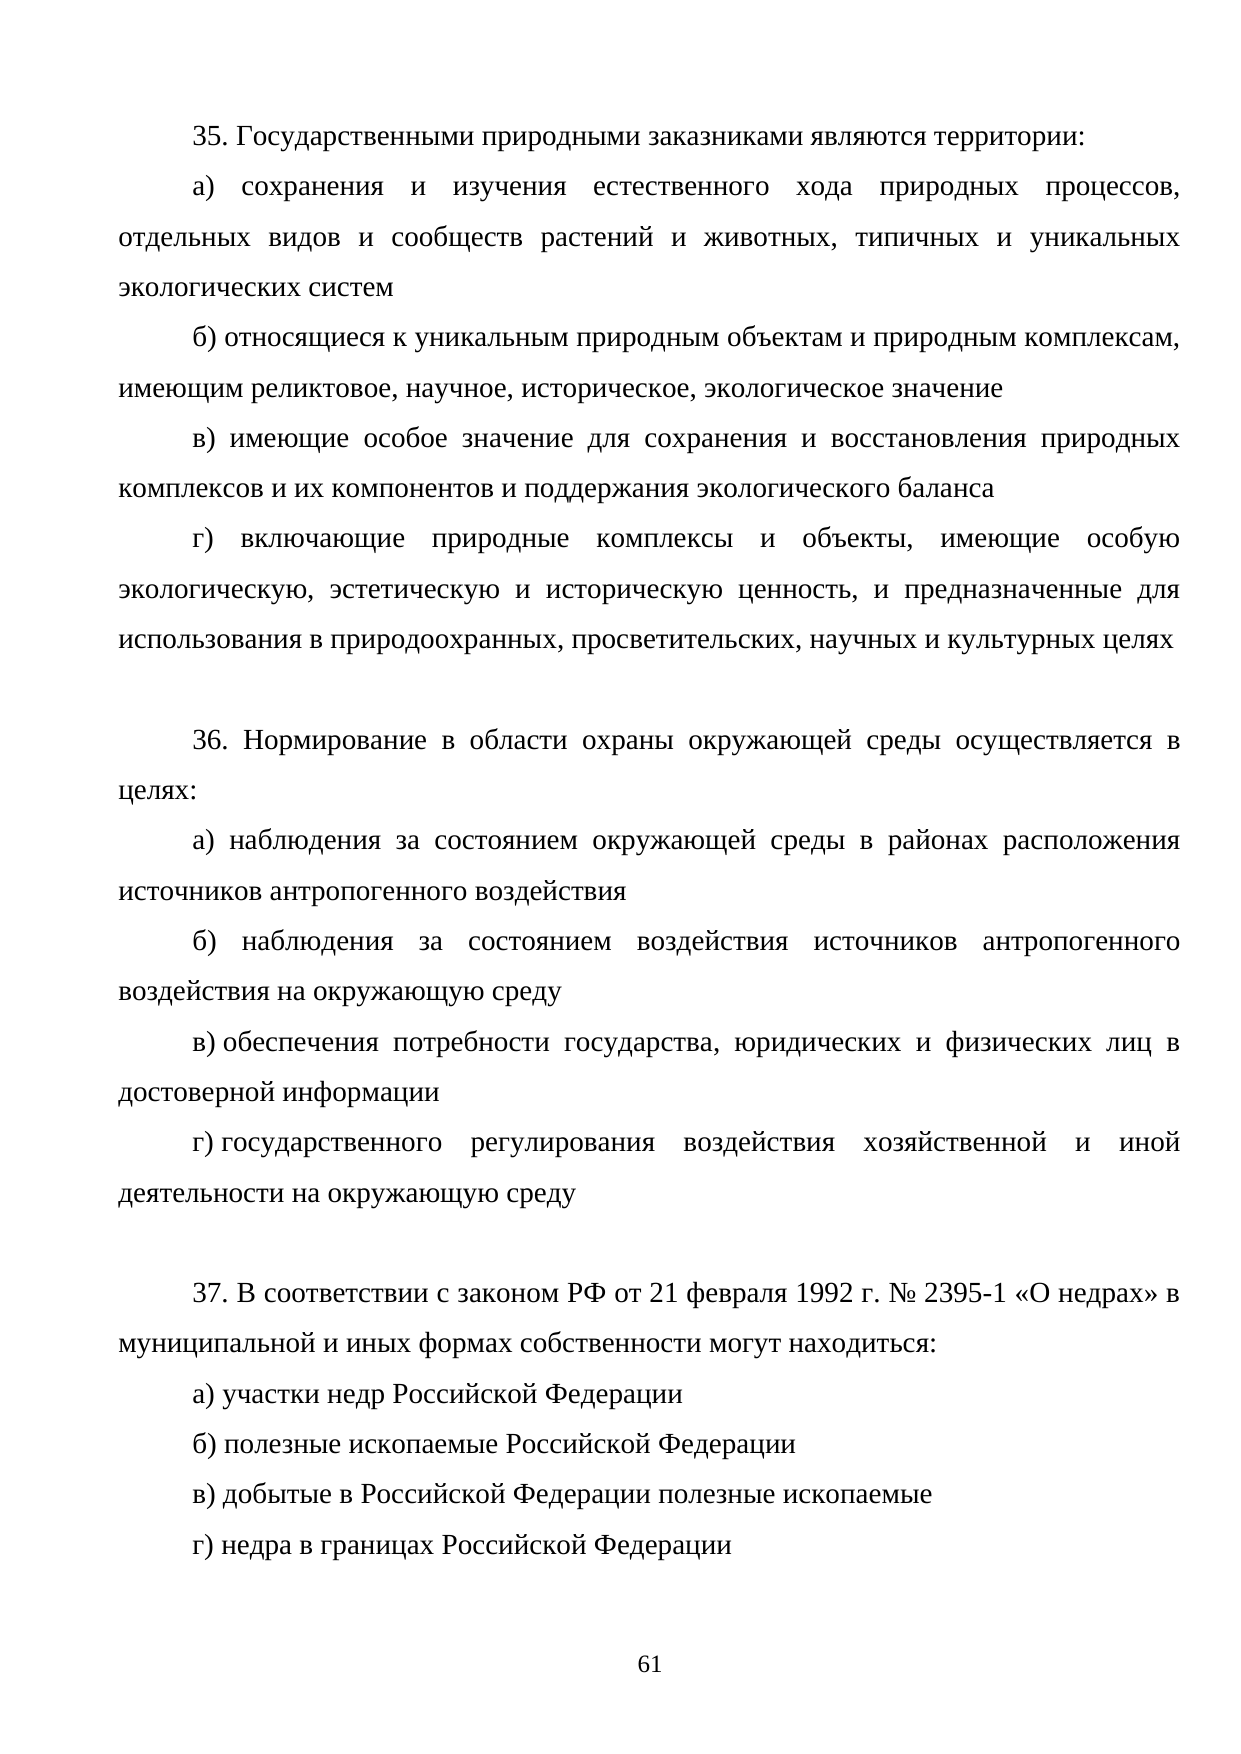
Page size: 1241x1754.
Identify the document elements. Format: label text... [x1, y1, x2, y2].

text б) относящиеся к уникальным природным объектам и природным комплексам, имеющим реликтовое, научное, историческое, экологическое значение [118, 319, 1181, 403]
text б) наблюдения за состоянием воздействия источников антропогенного воздействия на окружающую среду [118, 923, 1181, 1007]
text 35. Государственными природными заказниками являются территории: [118, 118, 1181, 152]
text 36. Нормирование в области охраны окружающей среды осуществляется в целях: [118, 722, 1181, 806]
text в) имеющие особое значение для сохранения и восстановления природных комплексов и их компонентов и поддержания экологического баланса [118, 420, 1181, 504]
text б) полезные ископаемые Российской Федерации [118, 1426, 1181, 1460]
text в) обеспечения потребности государства, юридических и физических лиц в достоверной информации [118, 1024, 1181, 1108]
text г) включающие природные комплексы и объекты, имеющие особую экологическую, эстетическую и историческую ценность, и предназначенные для использования в природоохранных, просветительских, научных и культурных целях [118, 521, 1181, 655]
text г) недра в границах Российской Федерации [118, 1527, 1181, 1560]
text а) сохранения и изучения естественного хода природных процессов, отдельных видов и сообществ растений и животных, типичных и уникальных экологических систем [118, 168, 1181, 303]
text г) государственного регулирования воздействия хозяйственной и иной деятельности на окружающую среду [118, 1124, 1181, 1208]
text в) добытые в Российской Федерации полезные ископаемые [118, 1477, 1181, 1510]
text а) наблюдения за состоянием окружающей среды в районах расположения источников антропогенного воздействия [118, 822, 1181, 906]
text а) участки недр Российской Федерации [118, 1376, 1181, 1409]
text 37. В соответствии с законом РФ от 21 февраля 1992 г. № 2395-1 «О недрах» в муниципальной и иных формах собственности могут находиться: [118, 1275, 1181, 1359]
